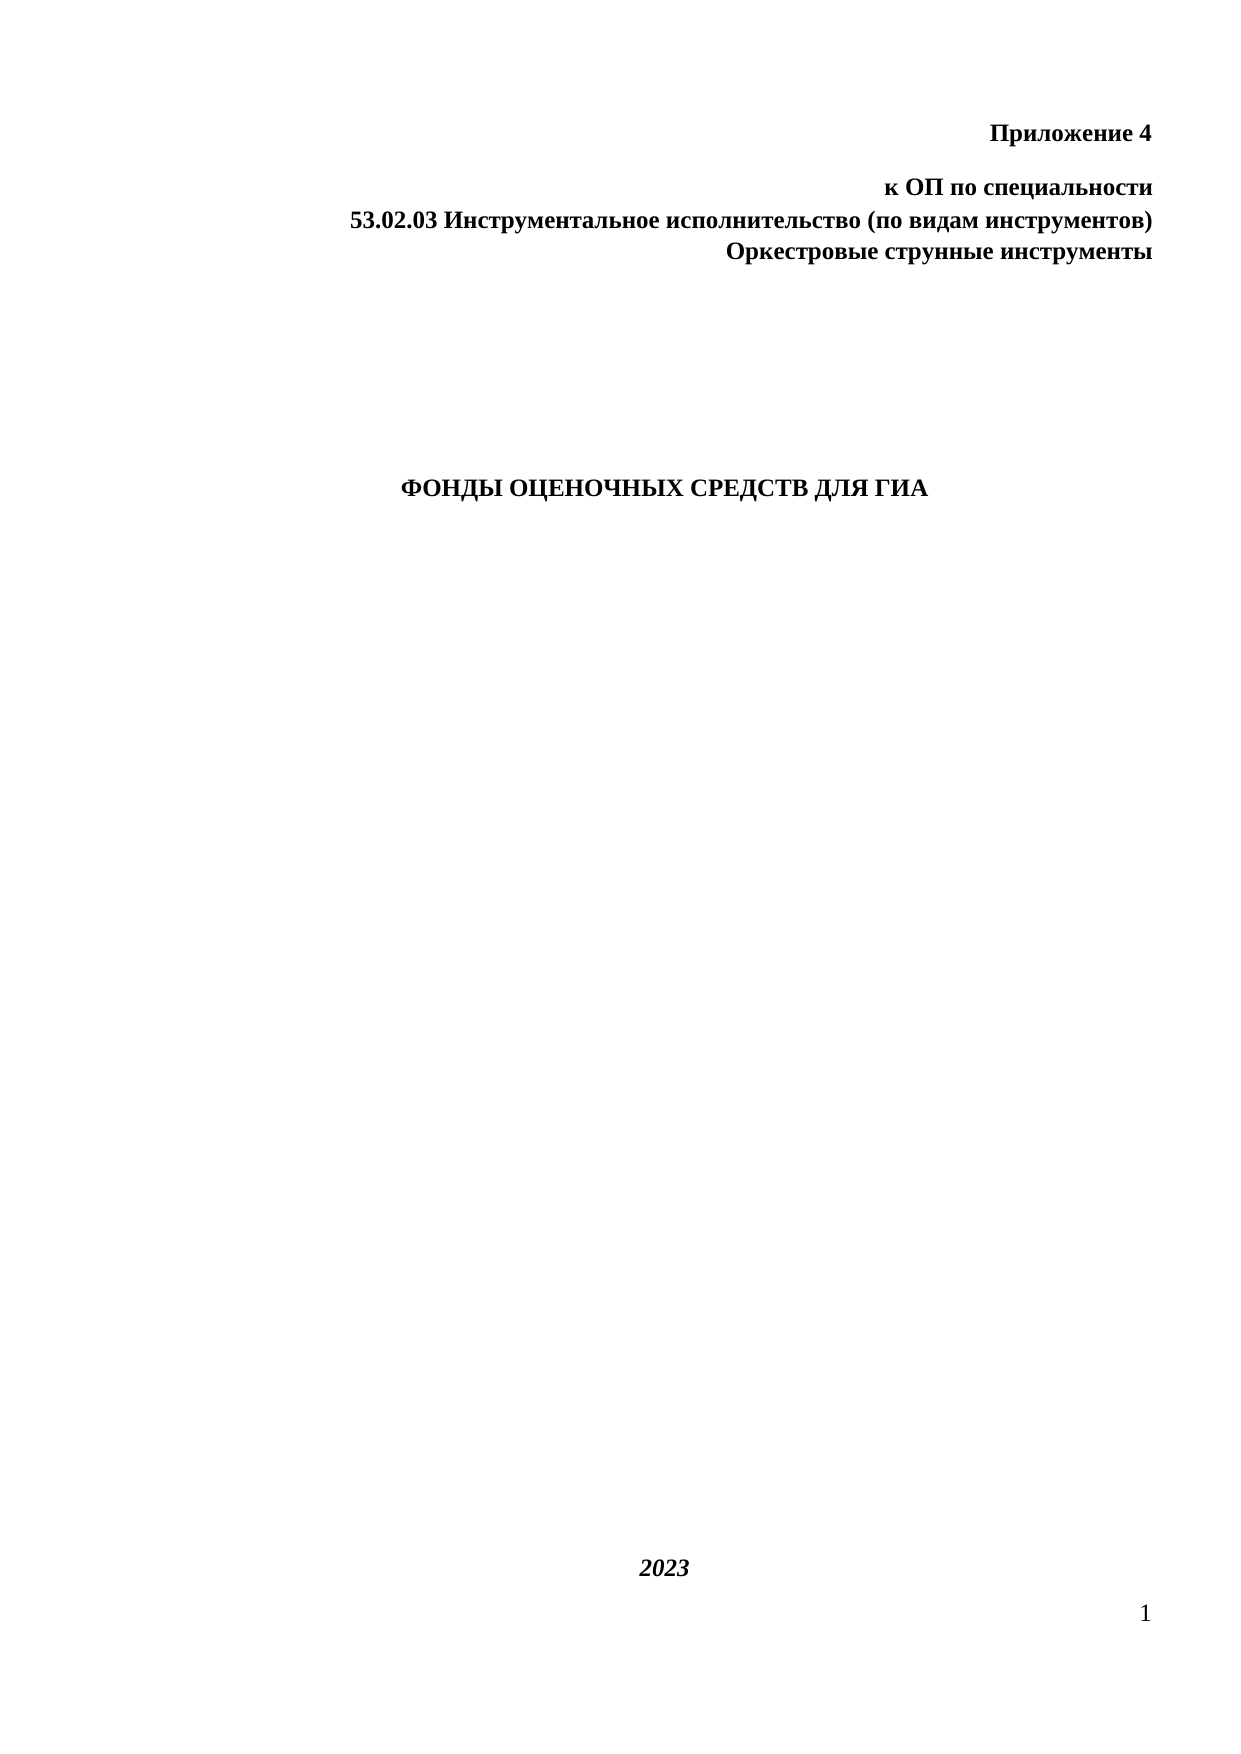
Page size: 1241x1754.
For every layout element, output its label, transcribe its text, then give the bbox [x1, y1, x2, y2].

text 53.02.03 Инструментальное исполнительство (по видам инструментов) [177, 205, 1153, 234]
text Приложение 4 [177, 118, 1152, 147]
text 2023 [177, 1553, 1152, 1582]
text к ОП по специальности [177, 172, 1153, 201]
text ФОНДЫ ОЦЕНОЧНЫХ СРЕДСТВ ДЛЯ ГИА [177, 473, 1152, 502]
text Оркестровые струнные инструменты [177, 236, 1153, 265]
